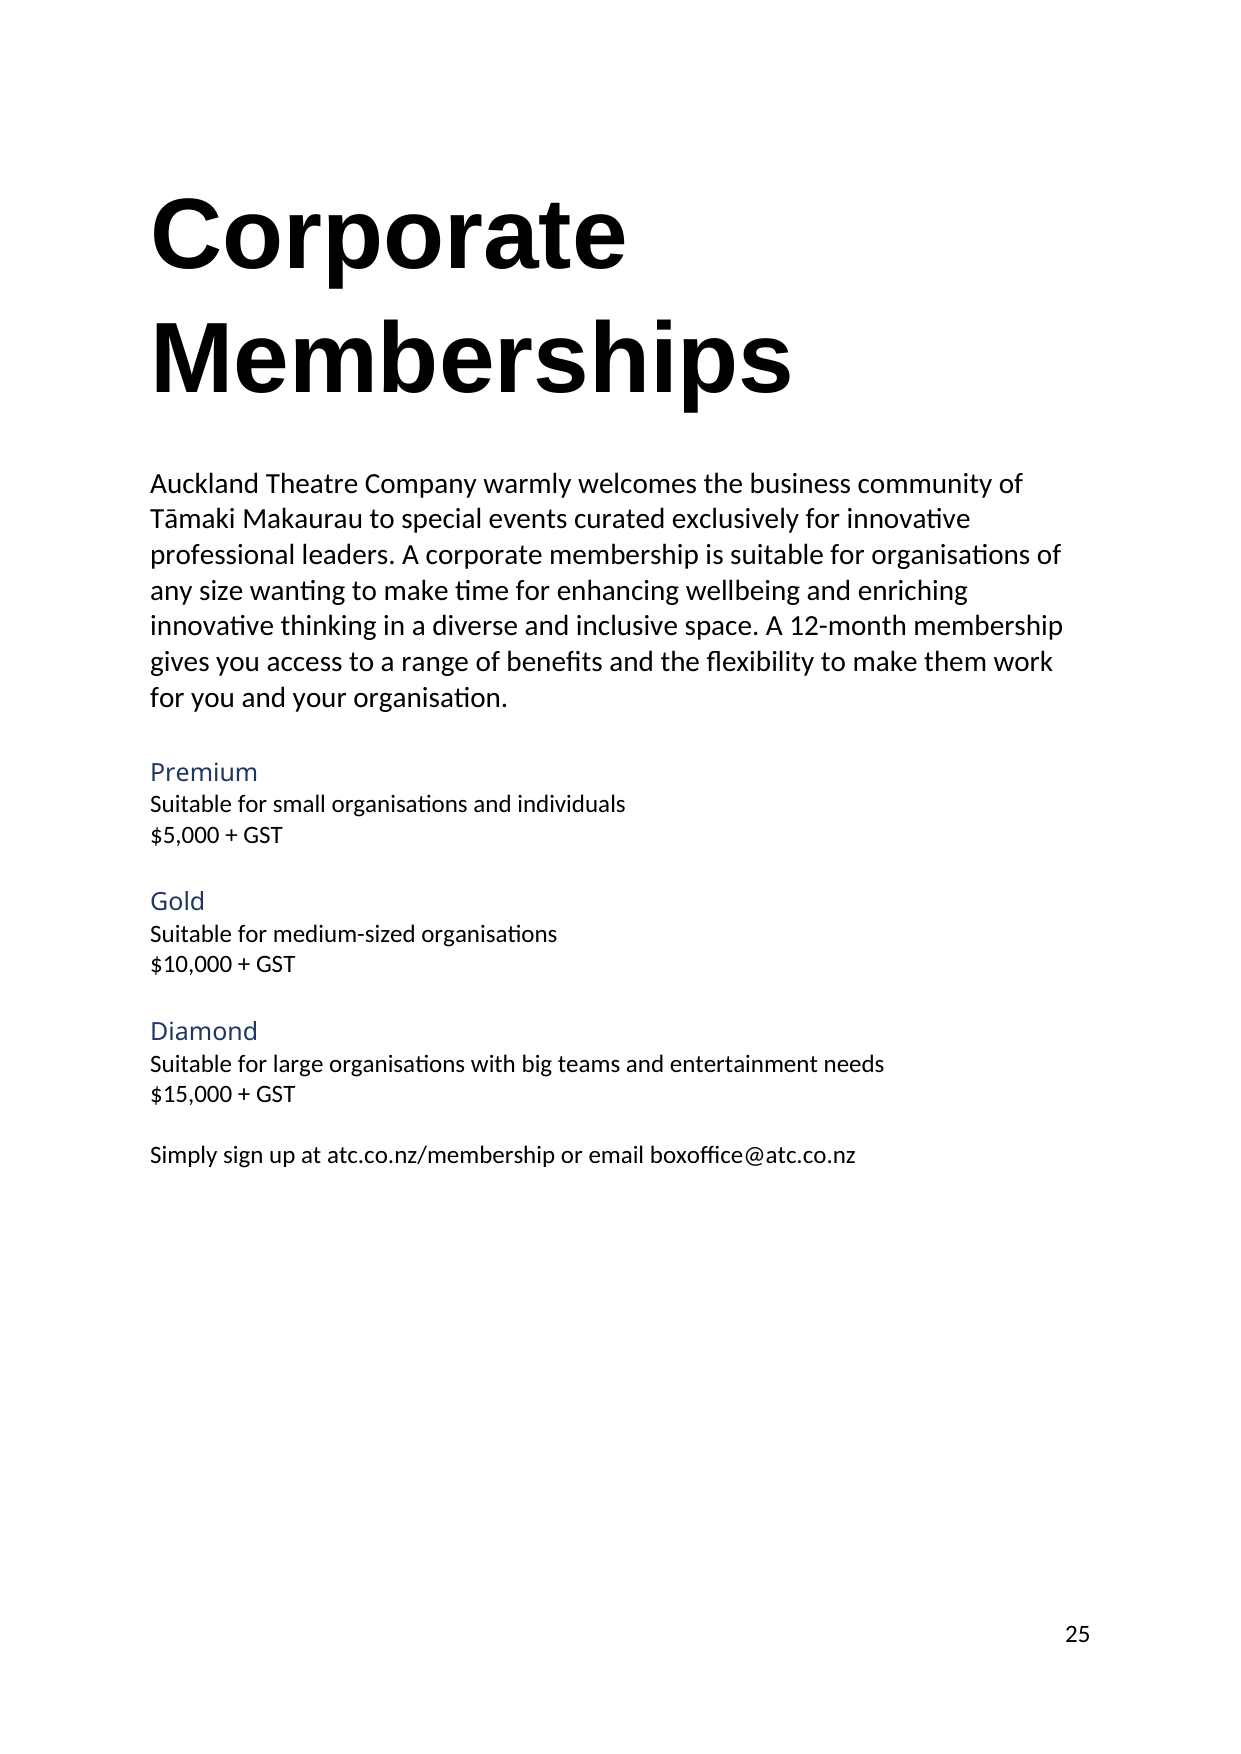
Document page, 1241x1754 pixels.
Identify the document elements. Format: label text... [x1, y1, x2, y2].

text Simply sign up at atc.co.nz/membership or email boxoffice@atc.co.nz [150, 1139, 1090, 1170]
subtitle Diamond [150, 1014, 1090, 1048]
text Auckland Theatre Company warmly welcomes the business community of Tāmaki Makaurau to special events curated exclusively for innovative professional leaders. A corporate membership is suitable for organisations of any size wanting to make time for enhancing wellbeing and enriching innovative thinking in a diverse and inclusive space. A 12-month membership gives you access to a range of benefits and the flexibility to make them work for you and your organisation. [150, 465, 1090, 714]
text Suitable for medium-sized organisations [150, 918, 1090, 948]
text Suitable for large organisations with big teams and entertainment needs [150, 1048, 1090, 1078]
subtitle Gold [150, 884, 1090, 918]
text $5,000 + GST [150, 819, 1090, 849]
subtitle Corporate Memberships [150, 175, 1090, 414]
text Suitable for small organisations and individuals [150, 788, 1090, 819]
text $10,000 + GST [150, 948, 1090, 979]
text $15,000 + GST [150, 1078, 1090, 1109]
subtitle Premium [150, 754, 1090, 788]
